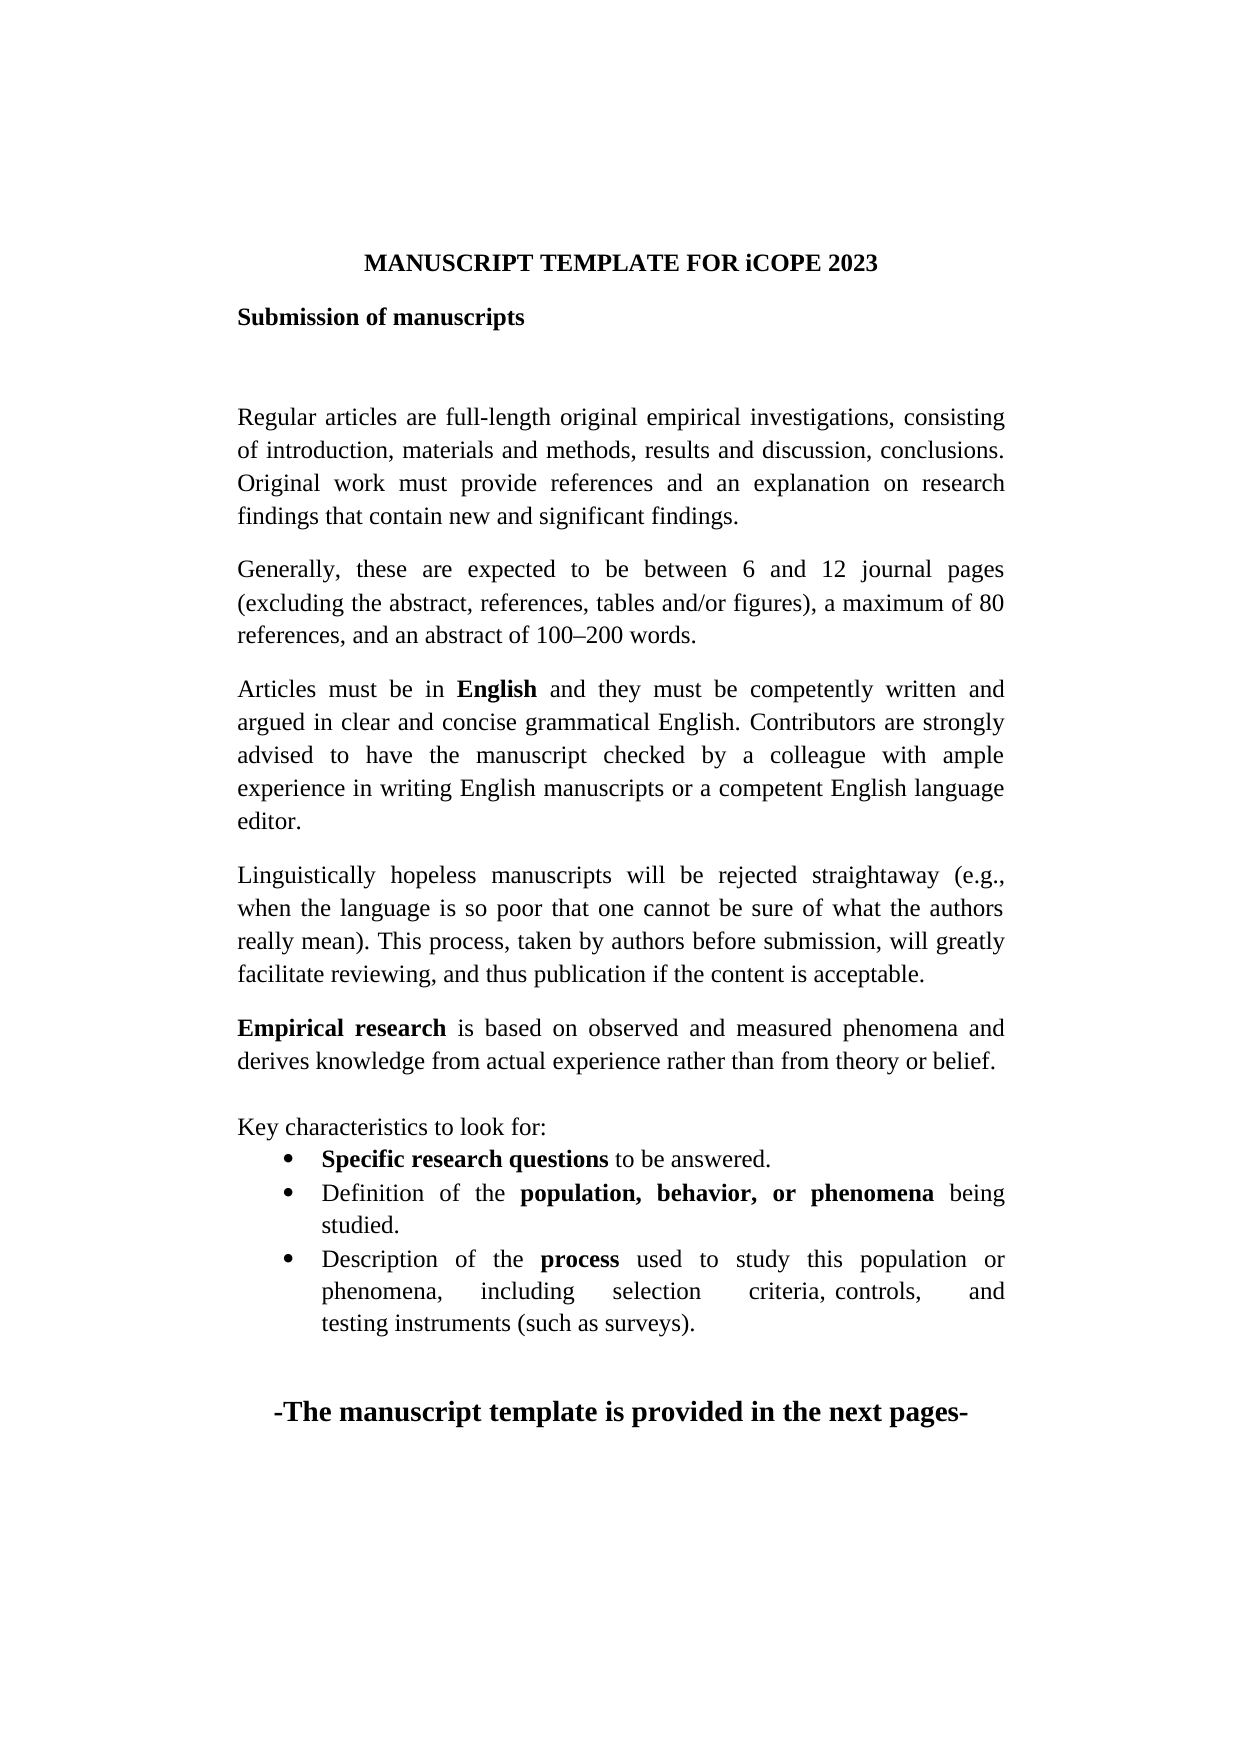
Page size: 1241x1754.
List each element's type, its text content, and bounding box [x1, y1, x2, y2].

text Generally, these are expected to be between 6 and 12 journal pages (excluding the abstract, references, tables and/or figures), a maximum of 80 references, and an abstract of 100–200 words. [237, 554, 1005, 649]
text Regular articles are full-length original empirical investigations, consisting of introduction, materials and methods, results and discussion, conclusions. Original work must provide references and an explanation on research findings that contain new and significant findings. [237, 402, 1005, 529]
text Submission of manuscripts [237, 302, 1065, 331]
text Empirical research is based on observed and measured phenomena and derives knowledge from actual experience rather than from theory or belief. [237, 1013, 1005, 1074]
subtitle MANUSCRIPT TEMPLATE FOR iCOPE 2023 [273, 248, 969, 277]
list Specific research questions to be answered. [284, 1144, 1065, 1173]
text Articles must be in English and they must be competently written and argued in clear and concise grammatical English. Contributors are strongly advised to have the manuscript checked by a colleague with ample experience in writing English manuscripts or a competent English language editor. [237, 674, 1005, 834]
list Definition of the population, behavior, or phenomena being studied. [284, 1178, 1005, 1239]
title -The manuscript template is provided in the next pages- [273, 1394, 969, 1428]
list Description of the process used to study this population or phenomena, including selection criteria, controls, and testing instruments (such as surveys). [284, 1244, 1005, 1337]
text Key characteristics to look for: [237, 1112, 1065, 1141]
text Linguistically hopeless manuscripts will be rejected straightaway (e.g., when the language is so poor that one cannot be sure of what the authors really mean). This process, taken by authors before submission, will greatly facilitate reviewing, and thus publication if the content is acceptable. [237, 860, 1005, 988]
